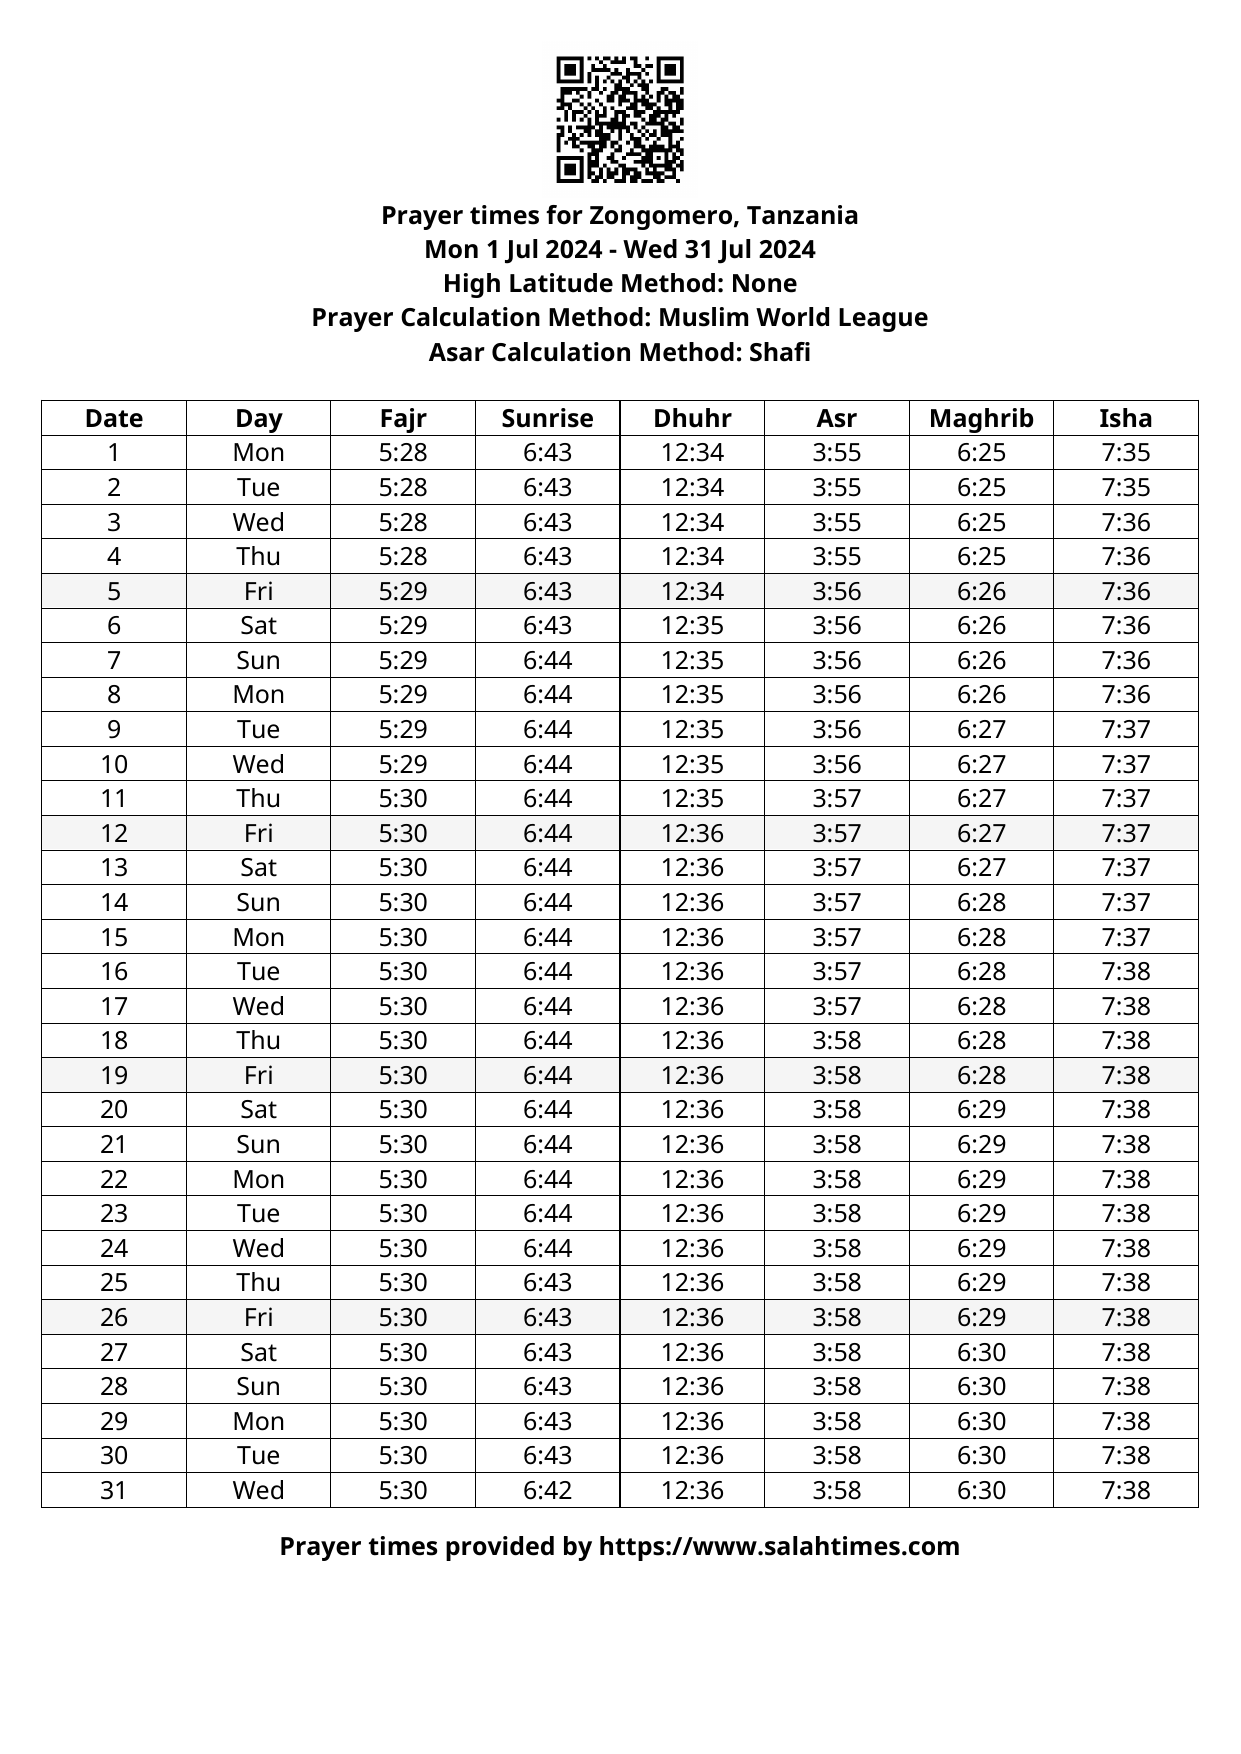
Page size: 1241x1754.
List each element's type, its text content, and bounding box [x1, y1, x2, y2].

table_cell 7:36 [1054, 643, 1198, 677]
table_cell 3:56 [765, 609, 909, 642]
table_cell 5:28 [331, 539, 475, 573]
table_cell 3:57 [765, 954, 909, 988]
table_header Asr [765, 401, 909, 434]
table_cell 12:35 [621, 678, 764, 711]
text Mon 1 Jul 2024 - Wed 31 Jul 2024 [42, 232, 1198, 266]
table_cell 6:25 [910, 436, 1053, 469]
table_cell 6:44 [476, 816, 619, 849]
table_cell 7:37 [1054, 747, 1198, 780]
table_cell 12:36 [621, 851, 764, 884]
table_cell 5:30 [331, 1127, 475, 1161]
table_cell 12:34 [621, 505, 764, 538]
table_cell 12:36 [621, 1369, 764, 1403]
table_cell 6:43 [476, 436, 619, 469]
table_cell 6:28 [910, 920, 1053, 953]
text Asar Calculation Method: Shafi [42, 334, 1198, 368]
table_cell 6:25 [910, 539, 1053, 573]
table_cell 17 [42, 989, 186, 1022]
table_cell 7:38 [1054, 1300, 1198, 1334]
table_cell 3:55 [765, 470, 909, 504]
table_cell 5:28 [331, 436, 475, 469]
table_cell 3:58 [765, 1162, 909, 1195]
table_cell 12:36 [621, 1196, 764, 1230]
table_cell 7:36 [1054, 539, 1198, 573]
table_cell Wed [187, 1473, 330, 1507]
table_cell 6:44 [476, 1093, 619, 1126]
table_cell 23 [42, 1196, 186, 1230]
table_cell 12:34 [621, 436, 764, 469]
table_cell 5:30 [331, 954, 475, 988]
table_cell 3:57 [765, 816, 909, 849]
table_cell Wed [187, 505, 330, 538]
table_cell 6:43 [476, 1335, 619, 1368]
table_cell 5:30 [331, 1024, 475, 1057]
table_cell 6:28 [910, 1024, 1053, 1057]
table_cell 5:30 [331, 1093, 475, 1126]
table_cell 12:36 [621, 1404, 764, 1437]
table_cell 3:58 [765, 1300, 909, 1334]
table_cell 6:44 [476, 954, 619, 988]
table_cell 5:30 [331, 1162, 475, 1195]
table_cell 5:30 [331, 781, 475, 815]
table_header Isha [1054, 401, 1198, 434]
table_cell 7:38 [1054, 1404, 1198, 1437]
table_cell 5:30 [331, 989, 475, 1022]
table_cell 3:58 [765, 1058, 909, 1092]
table_cell Mon [187, 1162, 330, 1195]
table_cell 3:56 [765, 678, 909, 711]
table_cell 12:36 [621, 1231, 764, 1264]
table_cell 12:36 [621, 1473, 764, 1507]
table_cell 6:30 [910, 1369, 1053, 1403]
table_cell 12 [42, 816, 186, 849]
table_cell Sun [187, 885, 330, 919]
table_cell 12:34 [621, 470, 764, 504]
table_cell 7:35 [1054, 470, 1198, 504]
table_cell 3:58 [765, 1439, 909, 1472]
table_cell 3:57 [765, 781, 909, 815]
table_cell 7:38 [1054, 954, 1198, 988]
table_cell 6:43 [476, 1266, 619, 1299]
table_cell 6:26 [910, 643, 1053, 677]
table_cell 6:29 [910, 1266, 1053, 1299]
table_cell Sun [187, 1127, 330, 1161]
table_cell 12:35 [621, 643, 764, 677]
table_cell Fri [187, 1300, 330, 1334]
table_cell Sat [187, 1093, 330, 1126]
table_cell 6:28 [910, 885, 1053, 919]
table_cell 3:56 [765, 747, 909, 780]
table_cell 7:38 [1054, 1093, 1198, 1126]
text Prayer times for Zongomero, Tanzania [42, 198, 1198, 232]
table_cell 7:35 [1054, 436, 1198, 469]
table_cell 5 [42, 574, 186, 607]
table_cell 28 [42, 1369, 186, 1403]
table_cell 24 [42, 1231, 186, 1264]
table_cell 7 [42, 643, 186, 677]
table_cell 12:36 [621, 989, 764, 1022]
table_cell 7:37 [1054, 712, 1198, 746]
table_cell 5:30 [331, 1266, 475, 1299]
table_cell 6:29 [910, 1196, 1053, 1230]
table_cell Fri [187, 816, 330, 849]
table_cell Mon [187, 920, 330, 953]
table_cell 16 [42, 954, 186, 988]
table_cell 5:30 [331, 1231, 475, 1264]
table_cell 6:30 [910, 1335, 1053, 1368]
table_cell 3:56 [765, 574, 909, 607]
table_cell 6:29 [910, 1231, 1053, 1264]
table_cell 6:43 [476, 1369, 619, 1403]
table_header Maghrib [910, 401, 1053, 434]
text High Latitude Method: None [42, 266, 1198, 300]
table_cell 6:44 [476, 1162, 619, 1195]
table_cell 12:36 [621, 1127, 764, 1161]
table_cell 3:58 [765, 1231, 909, 1264]
table_cell 12:36 [621, 1266, 764, 1299]
table_cell 3:57 [765, 885, 909, 919]
table_cell 20 [42, 1093, 186, 1126]
table_cell 6:27 [910, 816, 1053, 849]
table_cell 7:38 [1054, 1266, 1198, 1299]
table_cell 6:30 [910, 1404, 1053, 1437]
table_cell 3:58 [765, 1093, 909, 1126]
table_cell 14 [42, 885, 186, 919]
table_cell 5:29 [331, 609, 475, 642]
table_cell 6:44 [476, 1231, 619, 1264]
table_cell 6:30 [910, 1473, 1053, 1507]
table_cell 12:36 [621, 1162, 764, 1195]
table_cell 10 [42, 747, 186, 780]
table_cell Fri [187, 1058, 330, 1092]
table_cell Fri [187, 574, 330, 607]
table_cell 13 [42, 851, 186, 884]
table_cell 12:36 [621, 1335, 764, 1368]
text Prayer Calculation Method: Muslim World League [42, 300, 1198, 334]
table_cell Mon [187, 436, 330, 469]
table_cell 6:43 [476, 539, 619, 573]
table_cell 6:43 [476, 1300, 619, 1334]
table_cell 12:35 [621, 609, 764, 642]
table_cell 5:29 [331, 574, 475, 607]
table_cell 5:30 [331, 1300, 475, 1334]
table_cell 27 [42, 1335, 186, 1368]
table_cell 30 [42, 1439, 186, 1472]
table_cell 7:38 [1054, 1439, 1198, 1472]
table_cell 25 [42, 1266, 186, 1299]
table_cell Sun [187, 643, 330, 677]
table_cell 5:30 [331, 1058, 475, 1092]
table_header Sunrise [476, 401, 619, 434]
table_cell 5:28 [331, 470, 475, 504]
table_cell Sat [187, 1335, 330, 1368]
table_header Fajr [331, 401, 475, 434]
table_cell 12:36 [621, 920, 764, 953]
table_cell 7:37 [1054, 920, 1198, 953]
table_cell Thu [187, 1266, 330, 1299]
table_cell 7:36 [1054, 574, 1198, 607]
table_cell Wed [187, 989, 330, 1022]
table_cell 6:44 [476, 712, 619, 746]
table_cell Thu [187, 781, 330, 815]
table_cell 6:44 [476, 1058, 619, 1092]
table_cell 4 [42, 539, 186, 573]
table_cell Thu [187, 1024, 330, 1057]
table_cell 6:43 [476, 505, 619, 538]
table_cell 6:44 [476, 747, 619, 780]
table_cell 19 [42, 1058, 186, 1092]
table_cell 5:29 [331, 678, 475, 711]
table_cell 5:29 [331, 643, 475, 677]
table_cell 6:42 [476, 1473, 619, 1507]
table_cell 31 [42, 1473, 186, 1507]
table_cell 6:43 [476, 574, 619, 607]
table_cell 5:30 [331, 1196, 475, 1230]
table_cell 12:35 [621, 747, 764, 780]
table_cell 6:28 [910, 1058, 1053, 1092]
table_cell 7:36 [1054, 609, 1198, 642]
table_cell 2 [42, 470, 186, 504]
table_cell 5:30 [331, 1369, 475, 1403]
table_cell 3:58 [765, 1024, 909, 1057]
table_cell 6:27 [910, 851, 1053, 884]
table_cell 12:36 [621, 885, 764, 919]
table_cell 3:58 [765, 1335, 909, 1368]
table_cell 6:27 [910, 781, 1053, 815]
table_cell 12:36 [621, 1439, 764, 1472]
table_cell 6:43 [476, 609, 619, 642]
table_cell 26 [42, 1300, 186, 1334]
table_cell 6:44 [476, 920, 619, 953]
table_cell 6:26 [910, 609, 1053, 642]
table_cell 3:57 [765, 851, 909, 884]
table_cell 3:58 [765, 1127, 909, 1161]
table_cell 29 [42, 1404, 186, 1437]
table_cell 5:30 [331, 1473, 475, 1507]
table_cell 7:38 [1054, 1058, 1198, 1092]
table_cell 6:44 [476, 989, 619, 1022]
table_cell 3:57 [765, 920, 909, 953]
table_cell 6 [42, 609, 186, 642]
table_cell 12:35 [621, 781, 764, 815]
table_cell 7:38 [1054, 1335, 1198, 1368]
table_cell 6:30 [910, 1439, 1053, 1472]
table_cell 3:58 [765, 1196, 909, 1230]
table_header Dhuhr [621, 401, 764, 434]
table_cell 22 [42, 1162, 186, 1195]
table_cell Tue [187, 712, 330, 746]
table_cell 7:37 [1054, 816, 1198, 849]
table_cell Tue [187, 1439, 330, 1472]
table_cell Sat [187, 851, 330, 884]
table_cell 6:29 [910, 1300, 1053, 1334]
table_cell 5:30 [331, 1439, 475, 1472]
table_cell 5:29 [331, 712, 475, 746]
table_cell 7:38 [1054, 989, 1198, 1022]
table_cell 6:44 [476, 1196, 619, 1230]
table_cell 6:26 [910, 678, 1053, 711]
table_cell 6:25 [910, 470, 1053, 504]
table_cell 12:36 [621, 1024, 764, 1057]
table_cell 6:29 [910, 1127, 1053, 1161]
table_cell 7:37 [1054, 781, 1198, 815]
table_cell 5:29 [331, 747, 475, 780]
table_cell 11 [42, 781, 186, 815]
table_header Day [187, 401, 330, 434]
table_cell 6:44 [476, 885, 619, 919]
table_cell 3 [42, 505, 186, 538]
table_cell 12:34 [621, 574, 764, 607]
table_cell 7:38 [1054, 1024, 1198, 1057]
picture [542, 41, 699, 198]
table_cell 5:30 [331, 816, 475, 849]
table_cell Tue [187, 470, 330, 504]
table_cell 6:28 [910, 954, 1053, 988]
table_cell 12:36 [621, 1093, 764, 1126]
table_cell Mon [187, 1404, 330, 1437]
table_cell 6:44 [476, 851, 619, 884]
table_cell 7:36 [1054, 678, 1198, 711]
table_cell 6:44 [476, 1024, 619, 1057]
table_cell 6:44 [476, 1127, 619, 1161]
table_cell Tue [187, 954, 330, 988]
text Prayer times provided by https://www.salahtimes.com [42, 1528, 1198, 1563]
table_cell Sun [187, 1369, 330, 1403]
table_cell 3:58 [765, 1404, 909, 1437]
table_cell 12:36 [621, 816, 764, 849]
table_cell 15 [42, 920, 186, 953]
table_cell Sat [187, 609, 330, 642]
table_cell 7:37 [1054, 885, 1198, 919]
table_cell 12:35 [621, 712, 764, 746]
table_cell 5:28 [331, 505, 475, 538]
table_cell 6:44 [476, 781, 619, 815]
table_cell 7:38 [1054, 1196, 1198, 1230]
table_cell 7:38 [1054, 1162, 1198, 1195]
table_cell 3:55 [765, 505, 909, 538]
table_cell 3:58 [765, 1473, 909, 1507]
table_cell 1 [42, 436, 186, 469]
table_cell 12:36 [621, 1300, 764, 1334]
table_cell 7:38 [1054, 1127, 1198, 1161]
table_cell 6:26 [910, 574, 1053, 607]
table_cell 3:56 [765, 712, 909, 746]
table_cell 7:38 [1054, 1231, 1198, 1264]
table_cell 7:36 [1054, 505, 1198, 538]
table_cell 6:29 [910, 1093, 1053, 1126]
table_cell 7:37 [1054, 851, 1198, 884]
table_cell Wed [187, 1231, 330, 1264]
table_cell 3:58 [765, 1266, 909, 1299]
table_cell 5:30 [331, 1335, 475, 1368]
table_cell 6:43 [476, 1404, 619, 1437]
table_cell 6:44 [476, 678, 619, 711]
table_cell 6:27 [910, 747, 1053, 780]
table_cell 12:36 [621, 1058, 764, 1092]
table_cell 6:43 [476, 1439, 619, 1472]
table_cell 3:58 [765, 1369, 909, 1403]
table_cell 3:56 [765, 643, 909, 677]
table_cell 6:25 [910, 505, 1053, 538]
table_cell 3:55 [765, 436, 909, 469]
table_cell 12:36 [621, 954, 764, 988]
table_cell 5:30 [331, 851, 475, 884]
table_cell Wed [187, 747, 330, 780]
table_cell 7:38 [1054, 1473, 1198, 1507]
table_cell 8 [42, 678, 186, 711]
table_cell 3:55 [765, 539, 909, 573]
table_header Date [42, 401, 186, 434]
table_cell 5:30 [331, 920, 475, 953]
table_cell Mon [187, 678, 330, 711]
table_cell 12:34 [621, 539, 764, 573]
table_cell 6:27 [910, 712, 1053, 746]
table_cell 6:28 [910, 989, 1053, 1022]
table_cell 6:44 [476, 643, 619, 677]
table_cell Thu [187, 539, 330, 573]
table_cell 9 [42, 712, 186, 746]
table_cell 3:57 [765, 989, 909, 1022]
table_cell 5:30 [331, 1404, 475, 1437]
table_cell 21 [42, 1127, 186, 1161]
table_cell 5:30 [331, 885, 475, 919]
table_cell Tue [187, 1196, 330, 1230]
table_cell 7:38 [1054, 1369, 1198, 1403]
table_cell 18 [42, 1024, 186, 1057]
table_cell 6:43 [476, 470, 619, 504]
table_cell 6:29 [910, 1162, 1053, 1195]
